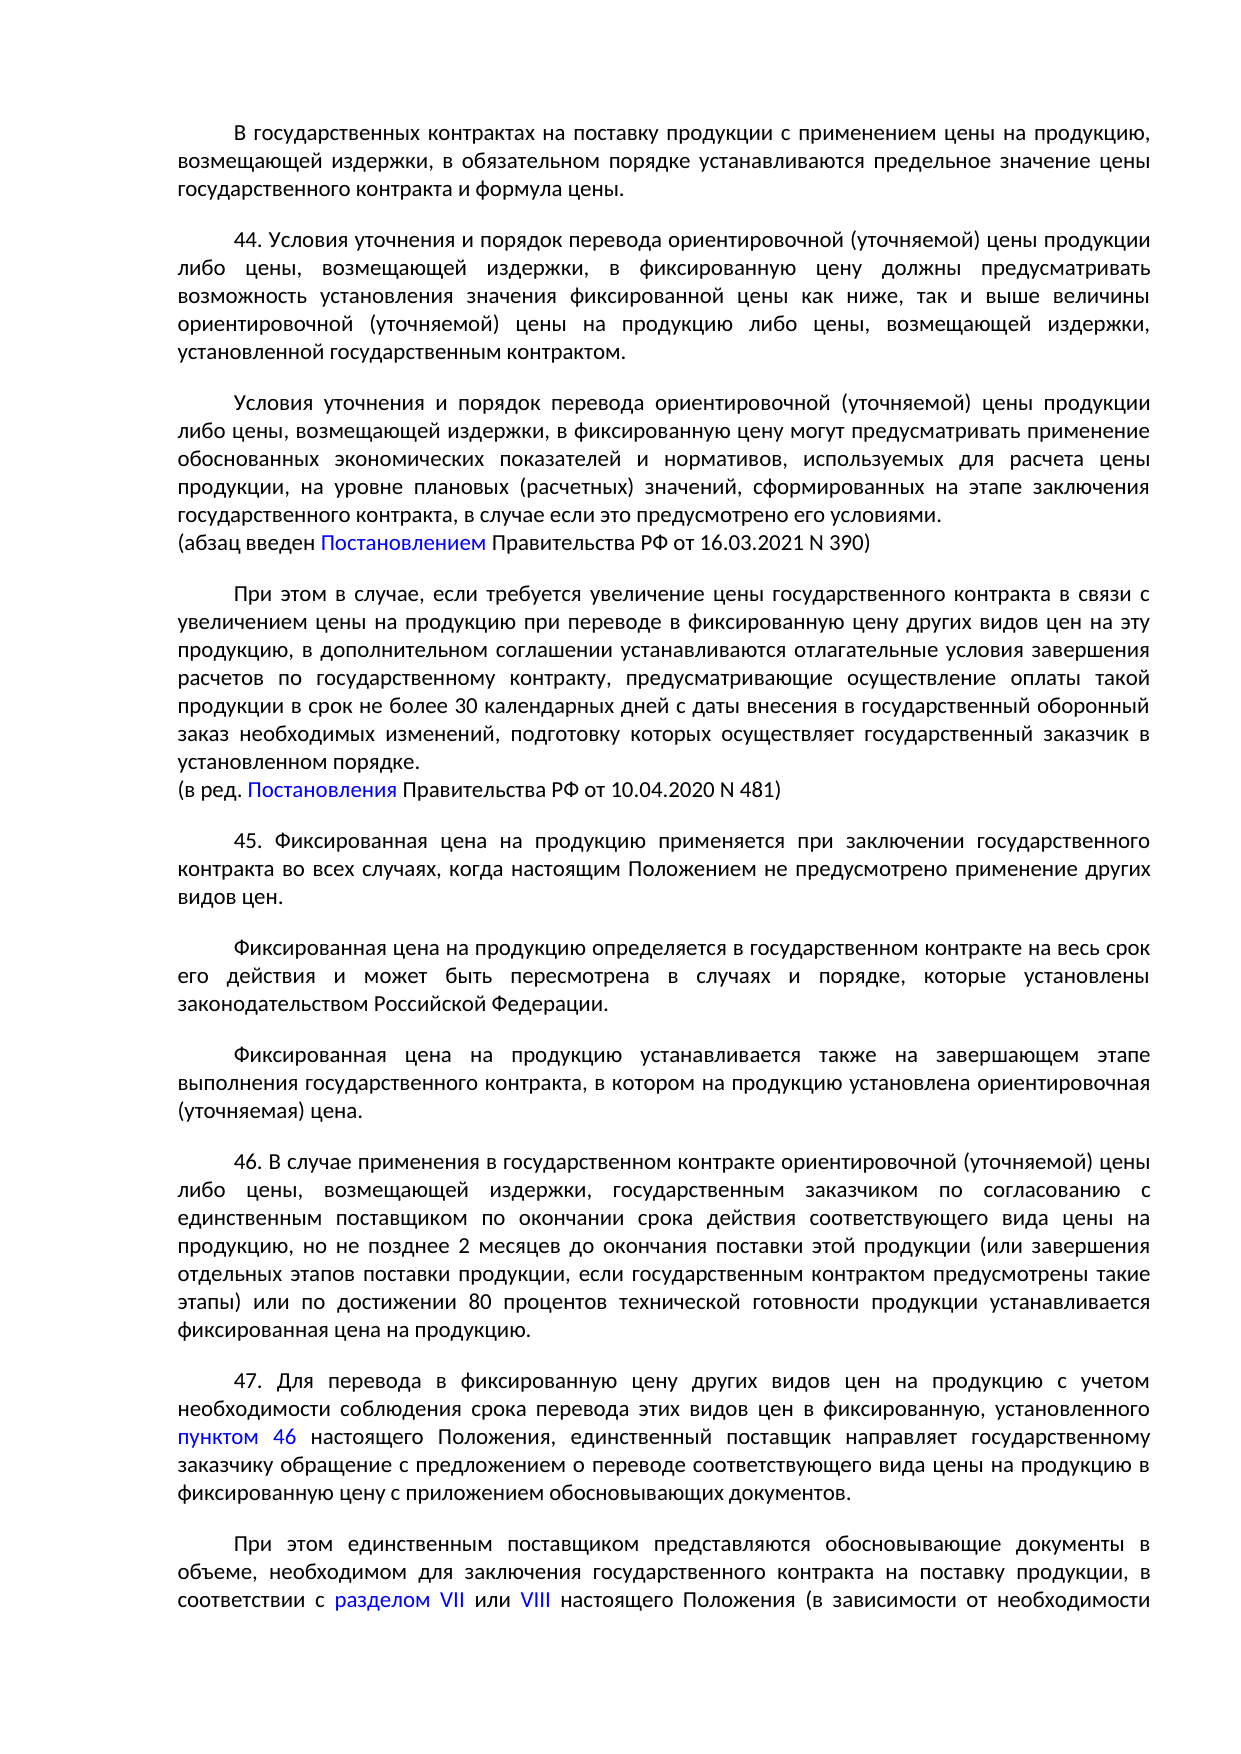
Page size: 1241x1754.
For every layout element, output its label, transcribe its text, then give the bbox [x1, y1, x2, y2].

text Фиксированная цена на продукцию устанавливается также на завершающем этапе выполнения государственного контракта, в котором на продукцию установлена ориентировочная (уточняемая) цена. [177, 1040, 1152, 1124]
text Фиксированная цена на продукцию определяется в государственном контракте на весь срок его действия и может быть пересмотрена в случаях и порядке, которые установлены законодательством Российской Федерации. [177, 933, 1152, 1017]
text 45. Фиксированная цена на продукцию применяется при заключении государственного контракта во всех случаях, когда настоящим Положением не предусмотрено применение других видов цен. [177, 826, 1152, 910]
text 46. В случае применения в государственном контракте ориентировочной (уточняемой) цены либо цены, возмещающей издержки, государственным заказчиком по согласованию с единственным поставщиком по окончании срока действия соответствующего вида цены на продукцию, но не позднее 2 месяцев до окончания поставки этой продукции (или завершения отдельных этапов поставки продукции, если государственным контрактом предусмотрены такие этапы) или по достижении 80 процентов технической готовности продукции устанавливается фиксированная цена на продукцию. [177, 1147, 1152, 1343]
text 47. Для перевода в фиксированную цену других видов цен на продукцию с учетом необходимости соблюдения срока перевода этих видов цен в фиксированную, установленного пунктом 46 настоящего Положения, единственный поставщик направляет государственному заказчику обращение с предложением о переводе соответствующего вида цены на продукцию в фиксированную цену с приложением обосновывающих документов. [177, 1366, 1152, 1506]
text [177, 1529, 1152, 1613]
text (в ред. Постановления Правительства РФ от 10.04.2020 N 481) [177, 775, 1152, 803]
text 44. Условия уточнения и порядок перевода ориентировочной (уточняемой) цены продукции либо цены, возмещающей издержки, в фиксированную цену должны предусматривать возможность установления значения фиксированной цены как ниже, так и выше величины ориентировочной (уточняемой) цены на продукцию либо цены, возмещающей издержки, установленной государственным контрактом. [177, 225, 1152, 365]
text Условия уточнения и порядок перевода ориентировочной (уточняемой) цены продукции либо цены, возмещающей издержки, в фиксированную цену могут предусматривать применение обоснованных экономических показателей и нормативов, используемых для расчета цены продукции, на уровне плановых (расчетных) значений, сформированных на этапе заключения государственного контракта, в случае если это предусмотрено его условиями. [177, 388, 1152, 528]
text (абзац введен Постановлением Правительства РФ от 16.03.2021 N 390) [177, 528, 1152, 556]
text В государственных контрактах на поставку продукции с применением цены на продукцию, возмещающей издержки, в обязательном порядке устанавливаются предельное значение цены государственного контракта и формула цены. [177, 118, 1152, 202]
text При этом в случае, если требуется увеличение цены государственного контракта в связи с увеличением цены на продукцию при переводе в фиксированную цену других видов цен на эту продукцию, в дополнительном соглашении устанавливаются отлагательные условия завершения расчетов по государственному контракту, предусматривающие осуществление оплаты такой продукции в срок не более 30 календарных дней с даты внесения в государственный оборонный заказ необходимых изменений, подготовку которых осуществляет государственный заказчик в установленном порядке. [177, 579, 1152, 775]
